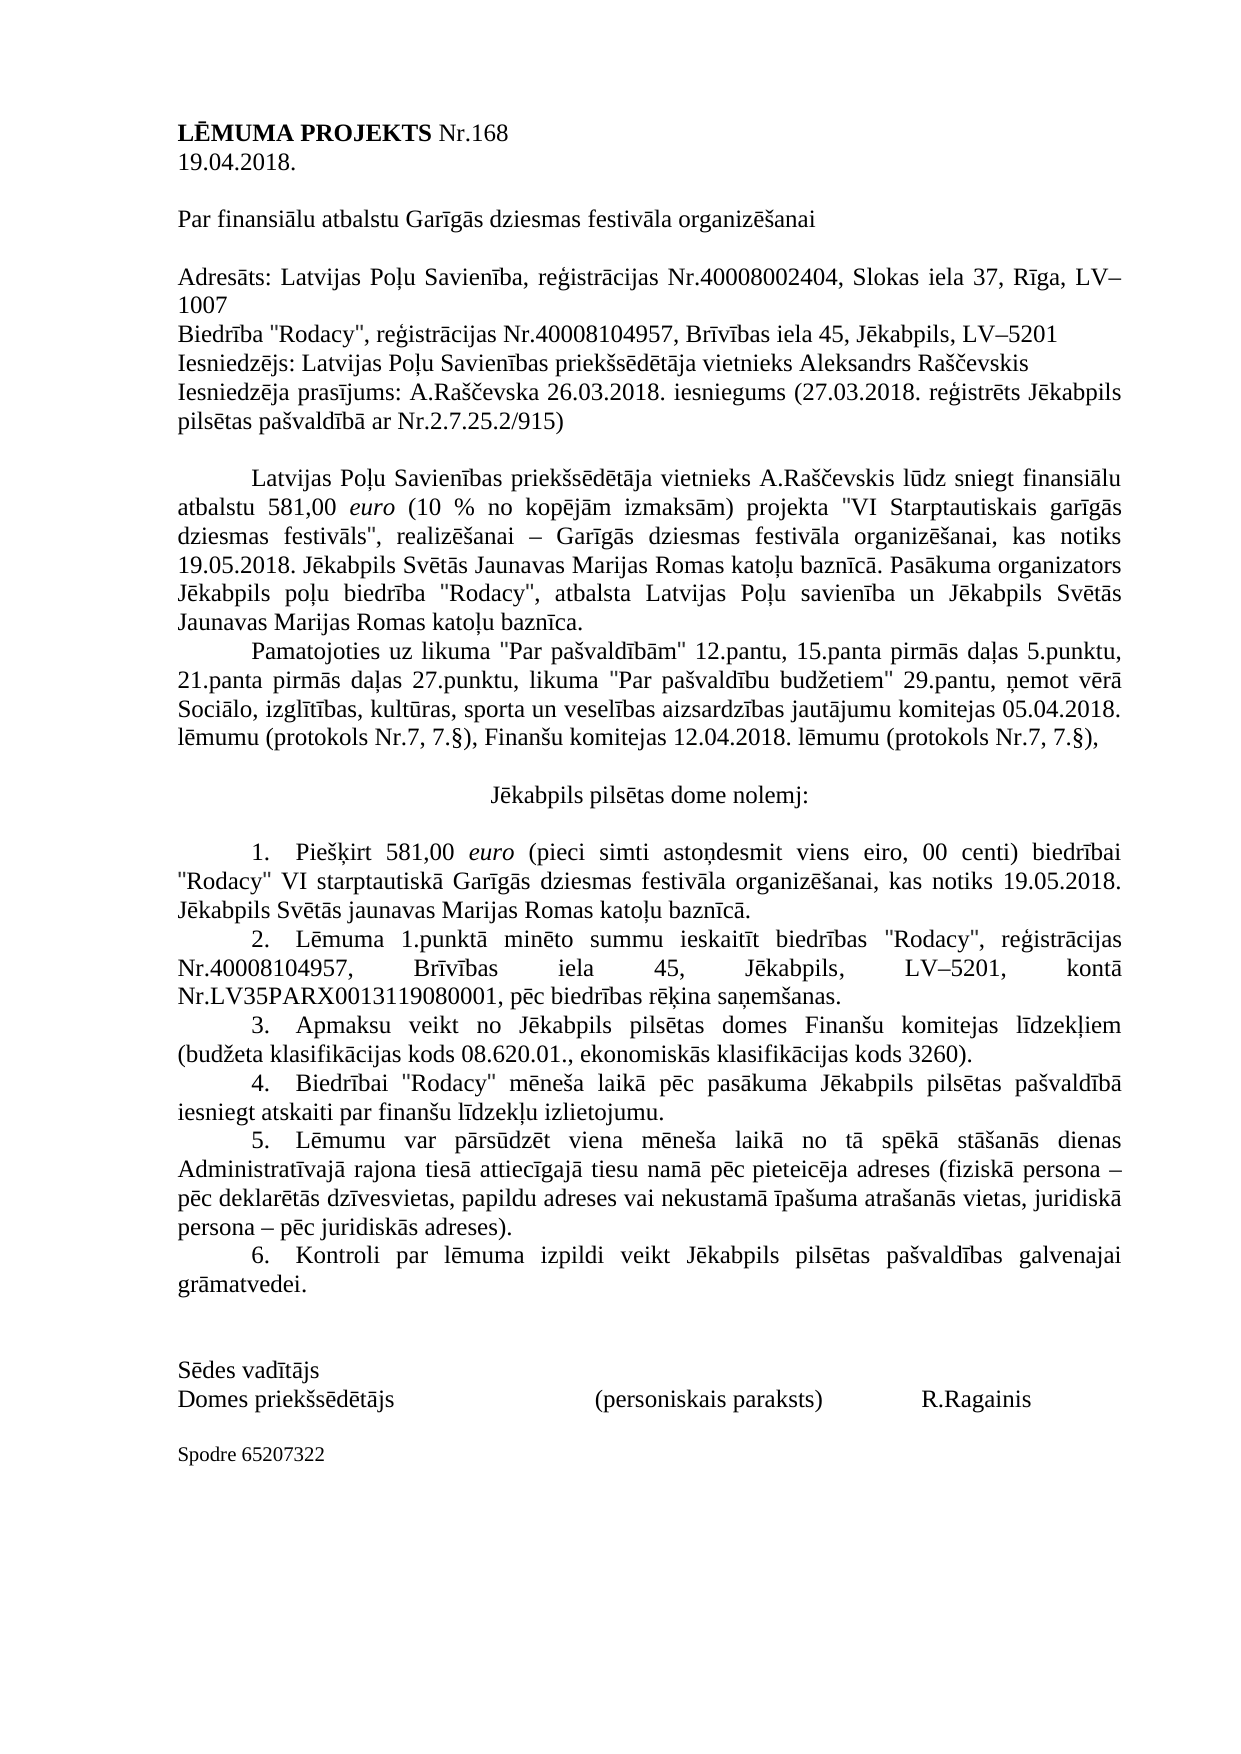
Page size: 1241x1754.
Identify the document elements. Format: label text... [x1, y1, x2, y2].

text Biedrība "Rodacy", reģistrācijas Nr.40008104957, Brīvības iela 45, Jēkabpils, LV–5201 [363, 319, 1122, 348]
text Latvijas Poļu Savienības priekšsēdētāja vietnieks A.Raščevskis lūdz sniegt finansiālu atbalstu 581,00 euro (10 % no kopējām izmaksām) projekta "VI Starptautiskais garīgās dziesmas festivāls", realizēšanai – Garīgās dziesmas festivāla organizēšanai, kas notiks 19.05.2018. Jēkabpils Svētās Jaunavas Marijas Romas katoļu baznīcā. Pasākuma organizators Jēkabpils poļu biedrība "Rodacy", atbalsta Latvijas Poļu savienība un Jēkabpils Svētās Jaunavas Marijas Romas katoļu baznīca. [177, 463, 1122, 636]
list Biedrībai "Rodacy" mēneša laikā pēc pasākuma Jēkabpils pilsētas pašvaldībā iesniegt atskaiti par finanšu līdzekļu izlietojumu. [177, 1068, 1122, 1125]
list Apmaksu veikt no Jēkabpils pilsētas domes Finanšu komitejas līdzekļiem (budžeta klasifikācijas kods 08.620.01., ekonomiskās klasifikācijas kods 3260). [177, 1010, 1122, 1068]
text Iesniedzēja prasījums: A.Raščevska 26.03.2018. iesniegums (27.03.2018. reģistrēts Jēkabpils pilsētas pašvaldībā ar Nr.2.7.25.2/915) [177, 377, 1122, 434]
text Iesniedzējs: Latvijas Poļu Savienības priekšsēdētāja vietnieks Aleksandrs Raščevskis [177, 348, 1122, 377]
text Jēkabpils pilsētas dome nolemj: [177, 780, 1122, 809]
text Sēdes vadītājs [177, 1355, 1034, 1384]
list Lēmuma 1.punktā minēto summu ieskaitīt biedrības "Rodacy", reģistrācijas Nr.40008104957, Brīvības iela 45, Jēkabpils, LV–5201, kontā Nr.LV35PARX0013119080001, pēc biedrības rēķina saņemšanas. [177, 924, 1122, 1010]
text Adresāts: Latvijas Poļu Savienība, reģistrācijas Nr.40008002404, Slokas iela 37, Rīga, LV–1007 [177, 262, 1122, 319]
text Pamatojoties uz likuma "Par pašvaldībām" 12.pantu, 15.panta pirmās daļas 5.punktu, 21.panta pirmās daļas 27.punktu, likuma "Par pašvaldību budžetiem" 29.pantu, ņemot vērā Sociālo, izglītības, kultūras, sporta un veselības aizsardzības jautājumu komitejas 05.04.2018. lēmumu (protokols Nr.7, 7.§), Finanšu komitejas 12.04.2018. lēmumu (protokols Nr.7, 7.§), [177, 636, 1122, 751]
list Piešķirt 581,00 euro (pieci simti astoņdesmit viens eiro, 00 centi) biedrībai "Rodacy" VI starptautiskā Garīgās dziesmas festivāla organizēšanai, kas notiks 19.05.2018. Jēkabpils Svētās jaunavas Marijas Romas katoļu baznīcā. [177, 837, 1122, 924]
text Domes priekšsēdētājs (personiskais paraksts) R.Ragainis [177, 1384, 1034, 1413]
text 19.04.2018. [177, 147, 1122, 176]
list Lēmumu var pārsūdzēt viena mēneša laikā no tā spēkā stāšanās dienas Administratīvajā rajona tiesā attiecīgajā tiesu namā pēc pieteicēja adreses (fiziskā persona – pēc deklarētās dzīvesvietas, papildu adreses vai nekustamā īpašuma atrašanās vietas, juridiskā persona – pēc juridiskās adreses). [177, 1125, 1122, 1240]
list Kontroli par lēmuma izpildi veikt Jēkabpils pilsētas pašvaldības galvenajai grāmatvedei. [177, 1240, 1122, 1298]
text LĒMUMA PROJEKTS Nr.168 [177, 118, 1122, 147]
text Spodre 65207322 [177, 1442, 1122, 1466]
text Par finansiālu atbalstu Garīgās dziesmas festivāla organizēšanai [177, 204, 1122, 233]
